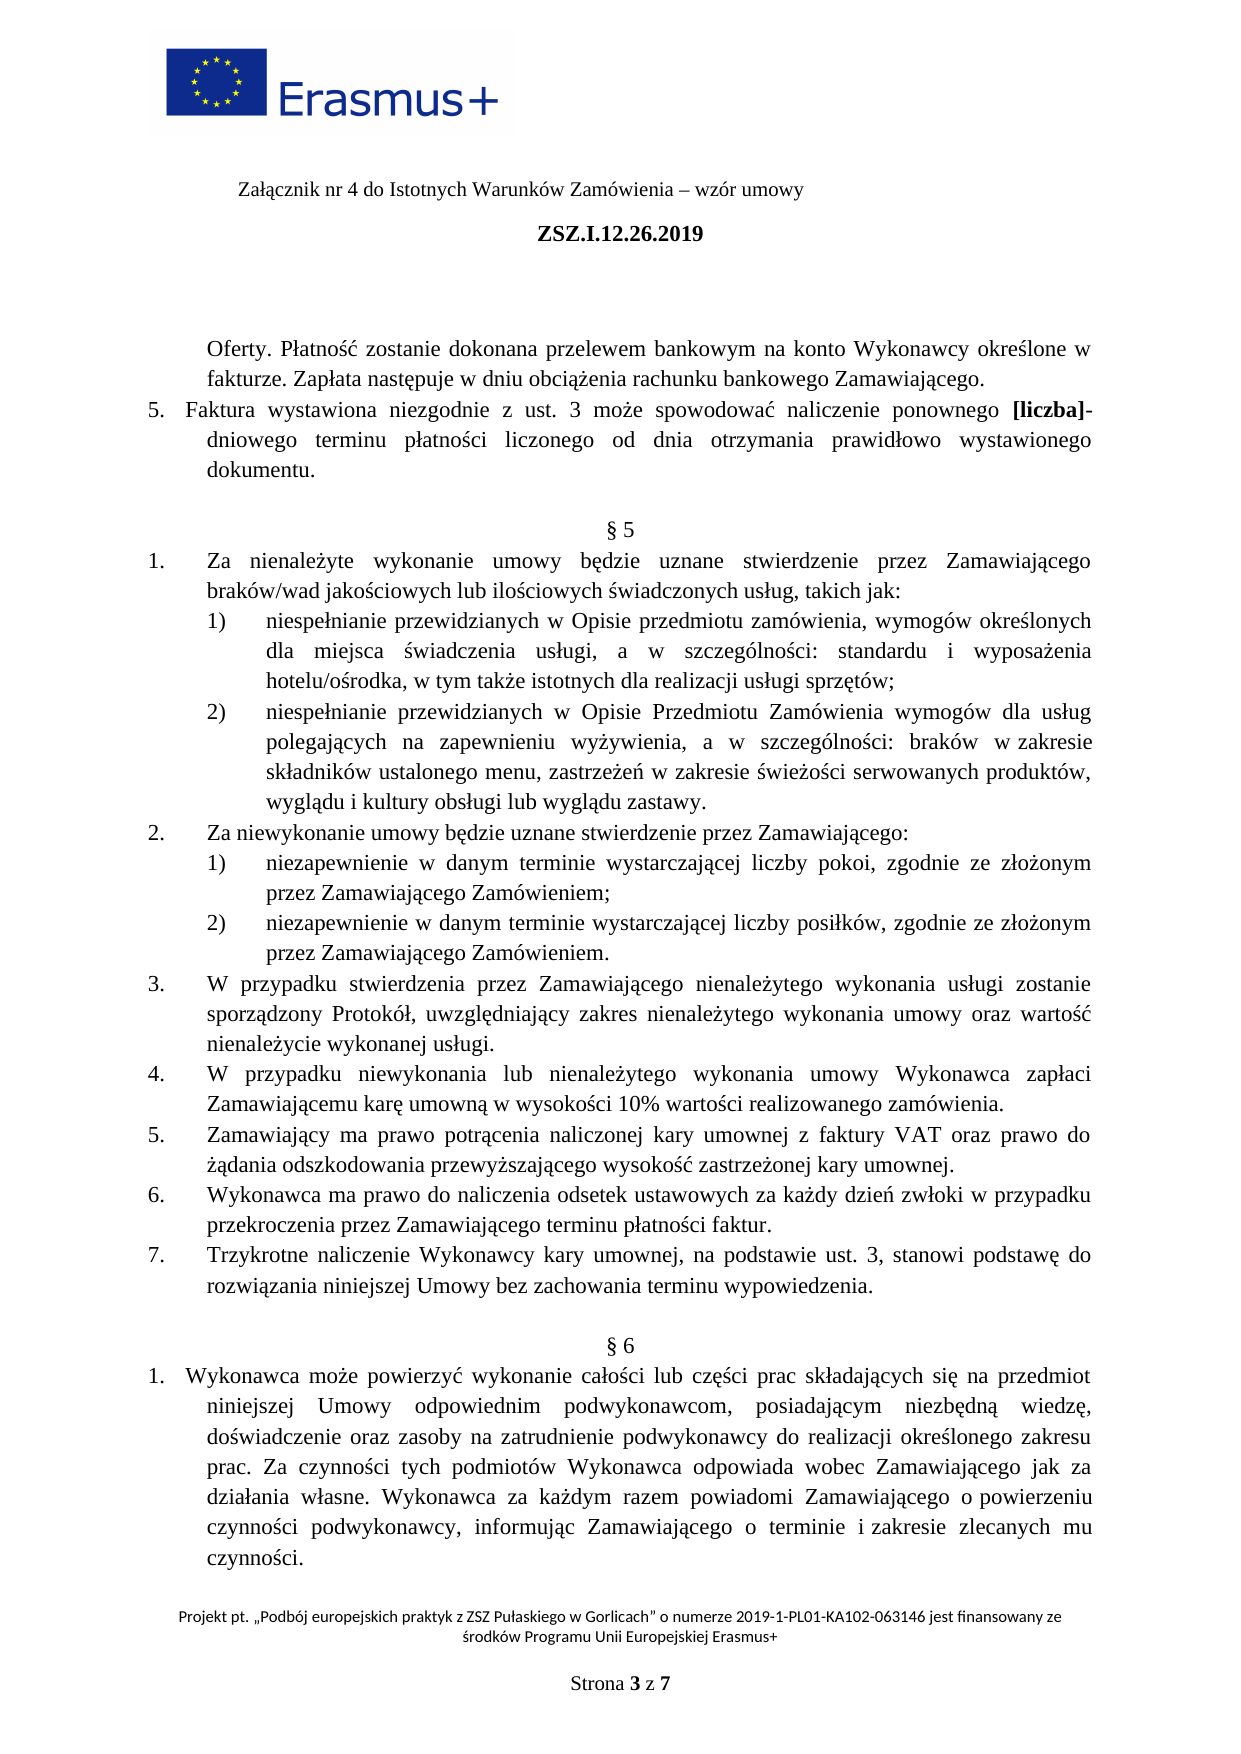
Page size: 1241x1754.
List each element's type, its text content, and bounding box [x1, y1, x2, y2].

list niespełnianie przewidzianych w Opisie Przedmiotu Zamówienia wymogów dla usług polegających na zapewnieniu wyżywienia, a w szczególności: braków w zakresie składników ustalonego menu, zastrzeżeń w zakresie świeżości serwowanych produktów, wyglądu i kultury obsługi lub wyglądu zastawy. [207, 698, 1093, 815]
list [148, 335, 1093, 392]
list Zamawiający ma prawo potrącenia naliczonej kary umownej z faktury VAT oraz prawo do żądania odszkodowania przewyższającego wysokość zastrzeżonej kary umownej. [148, 1121, 1093, 1177]
list Za niewykonanie umowy będzie uznane stwierdzenie przez Zamawiającego: [148, 818, 1093, 845]
list Wykonawca ma prawo do naliczenia odsetek ustawowych za każdy dzień zwłoki w przypadku przekroczenia przez Zamawiającego terminu płatności faktur. [148, 1181, 1093, 1238]
list Trzykrotne naliczenie Wykonawcy kary umownej, na podstawie ust. 3, stanowi podstawę do rozwiązania niniejszej Umowy bez zachowania terminu wypowiedzenia. [148, 1241, 1093, 1298]
list W przypadku niewykonania lub nienależytego wykonania umowy Wykonawca zapłaci Zamawiającemu karę umowną w wysokości 10% wartości realizowanego zamówienia. [148, 1060, 1093, 1117]
list W przypadku stwierdzenia przez Zamawiającego nienależytego wykonania usługi zostanie sporządzony Protokół, uwzględniający zakres nienależytego wykonania umowy oraz wartość nienależycie wykonanej usługi. [148, 969, 1093, 1056]
text § 5 [148, 516, 1093, 543]
text § 6 [148, 1332, 1093, 1358]
list Wykonawca może powierzyć wykonanie całości lub części prac składających się na przedmiot niniejszej Umowy odpowiednim podwykonawcom, posiadającym niezbędną wiedzę, doświadczenie oraz zasoby na zatrudnienie podwykonawcy do realizacji określonego zakresu prac. Za czynności tych podmiotów Wykonawca odpowiada wobec Zamawiającego jak za działania własne. Wykonawca za każdym razem powiadomi Zamawiającego o powierzeniu czynności podwykonawcy, informując Zamawiającego o terminie i zakresie zlecanych mu czynności. [148, 1362, 1093, 1570]
list niezapewnienie w danym terminie wystarczającej liczby pokoi, zgodnie ze złożonym przez Zamawiającego Zamówieniem; [207, 849, 1093, 905]
list niespełnianie przewidzianych w Opisie przedmiotu zamówienia, wymogów określonych dla miejsca świadczenia usługi, a w szczególności: standardu i wyposażenia hotelu/ośrodka, w tym także istotnych dla realizacji usługi sprzętów; [207, 607, 1093, 694]
picture [147, 29, 517, 135]
list niezapewnienie w danym terminie wystarczającej liczby posiłków, zgodnie ze złożonym przez Zamawiającego Zamówieniem. [207, 909, 1093, 966]
list Za nienależyte wykonanie umowy będzie uznane stwierdzenie przez Zamawiającego braków/wad jakościowych lub ilościowych świadczonych usług, takich jak: [148, 547, 1093, 603]
list Faktura wystawiona niezgodnie z ust. 3 może spowodować naliczenie ponownego [liczba]-dniowego terminu płatności liczonego od dnia otrzymania prawidłowo wystawionego dokumentu. [148, 396, 1093, 482]
